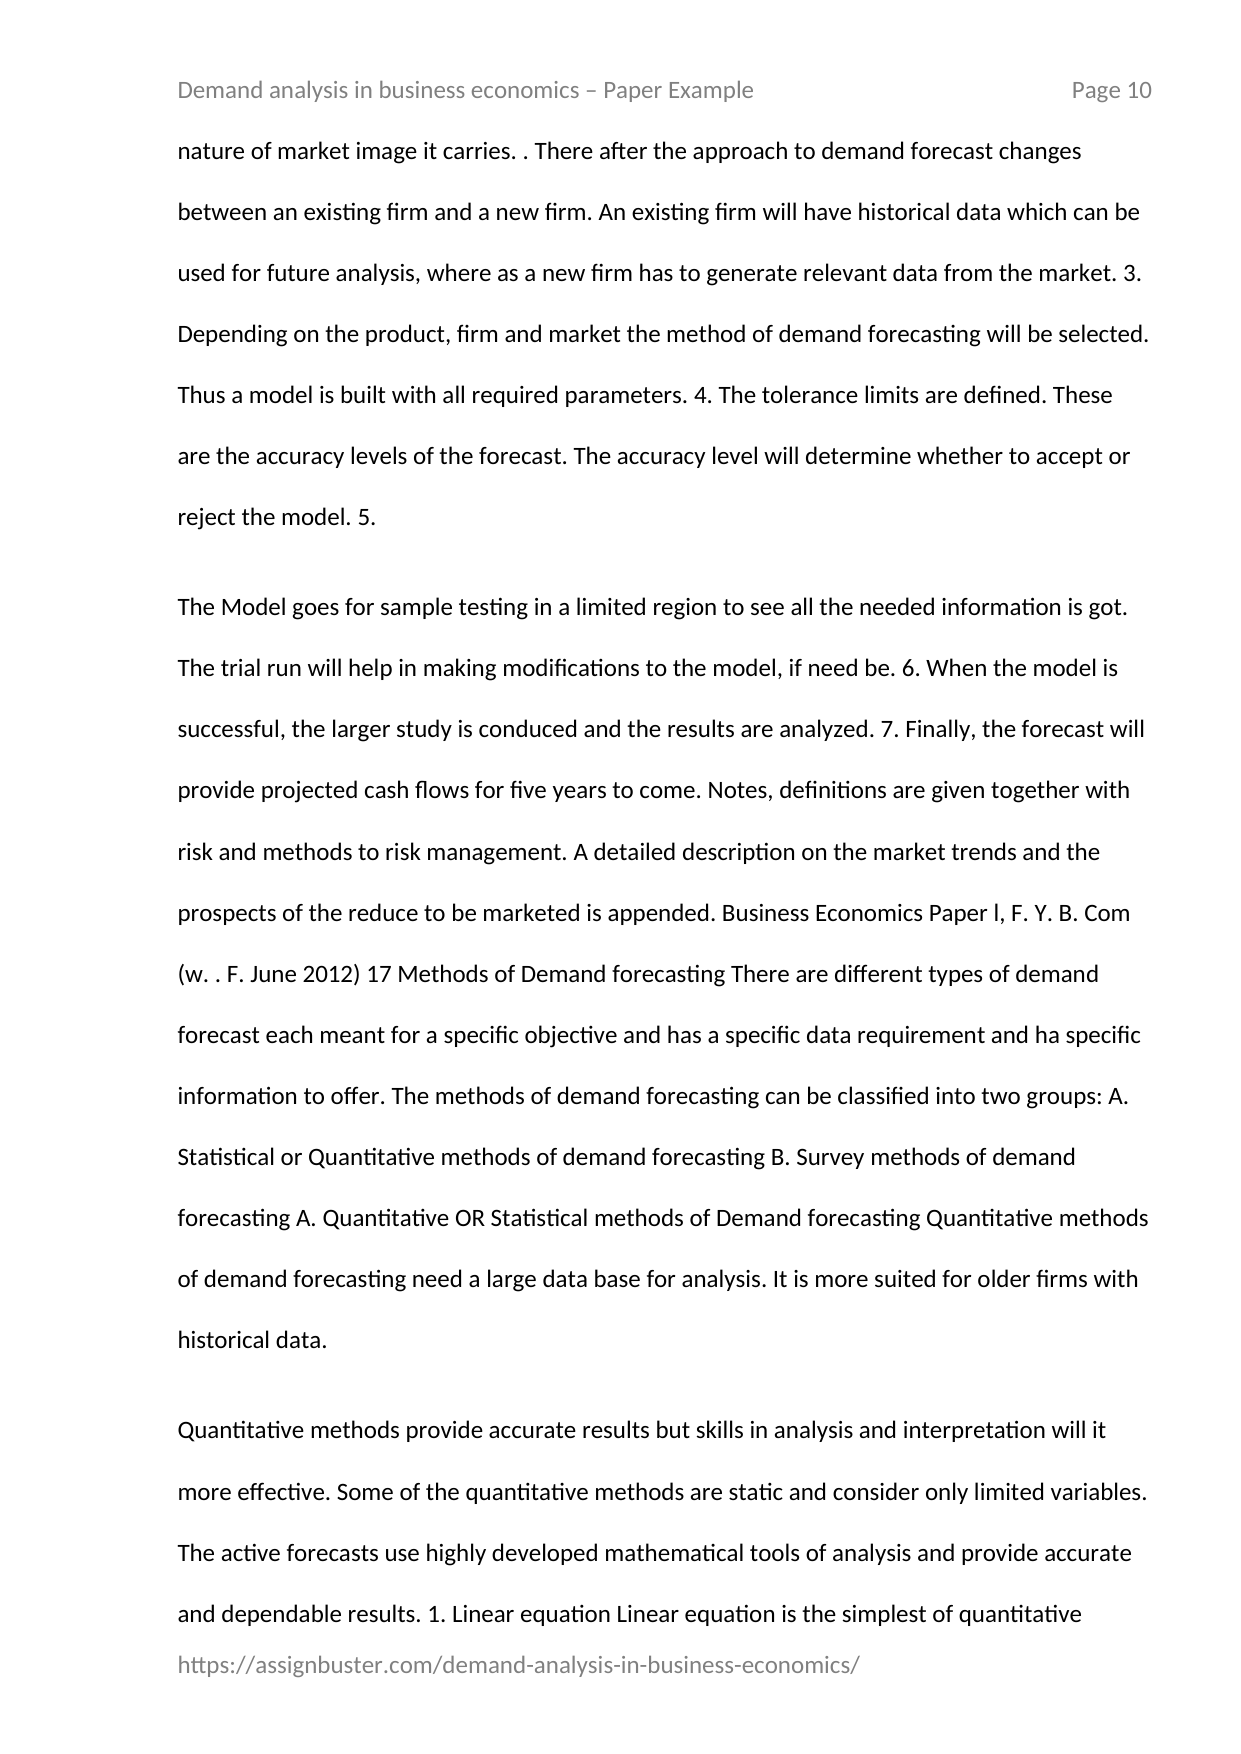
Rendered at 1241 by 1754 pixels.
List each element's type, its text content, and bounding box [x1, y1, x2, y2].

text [177, 1414, 1152, 1628]
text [177, 135, 1152, 532]
text The Model goes for sample testing in a limited region to see all the needed information is got. The trial run will help in making modifications to the model, if need be. 6. When the model is successful, the larger study is conduced and the results are analyzed. 7. Finally, the forecast will provide projected cash flows for five years to come. Notes, definitions are given together with risk and methods to risk management. A detailed description on the market trends and the prospects of the reduce to be marketed is appended. Business Economics Paper l, F. Y. B. Com (w. . F. June 2012) 17 Methods of Demand forecasting There are different types of demand forecast each meant for a specific objective and has a specific data requirement and ha specific information to offer. The methods of demand forecasting can be classified into two groups: A. Statistical or Quantitative methods of demand forecasting B. Survey methods of demand forecasting A. Quantitative OR Statistical methods of Demand forecasting Quantitative methods of demand forecasting need a large data base for analysis. It is more suited for older firms with historical data. [177, 592, 1152, 1354]
